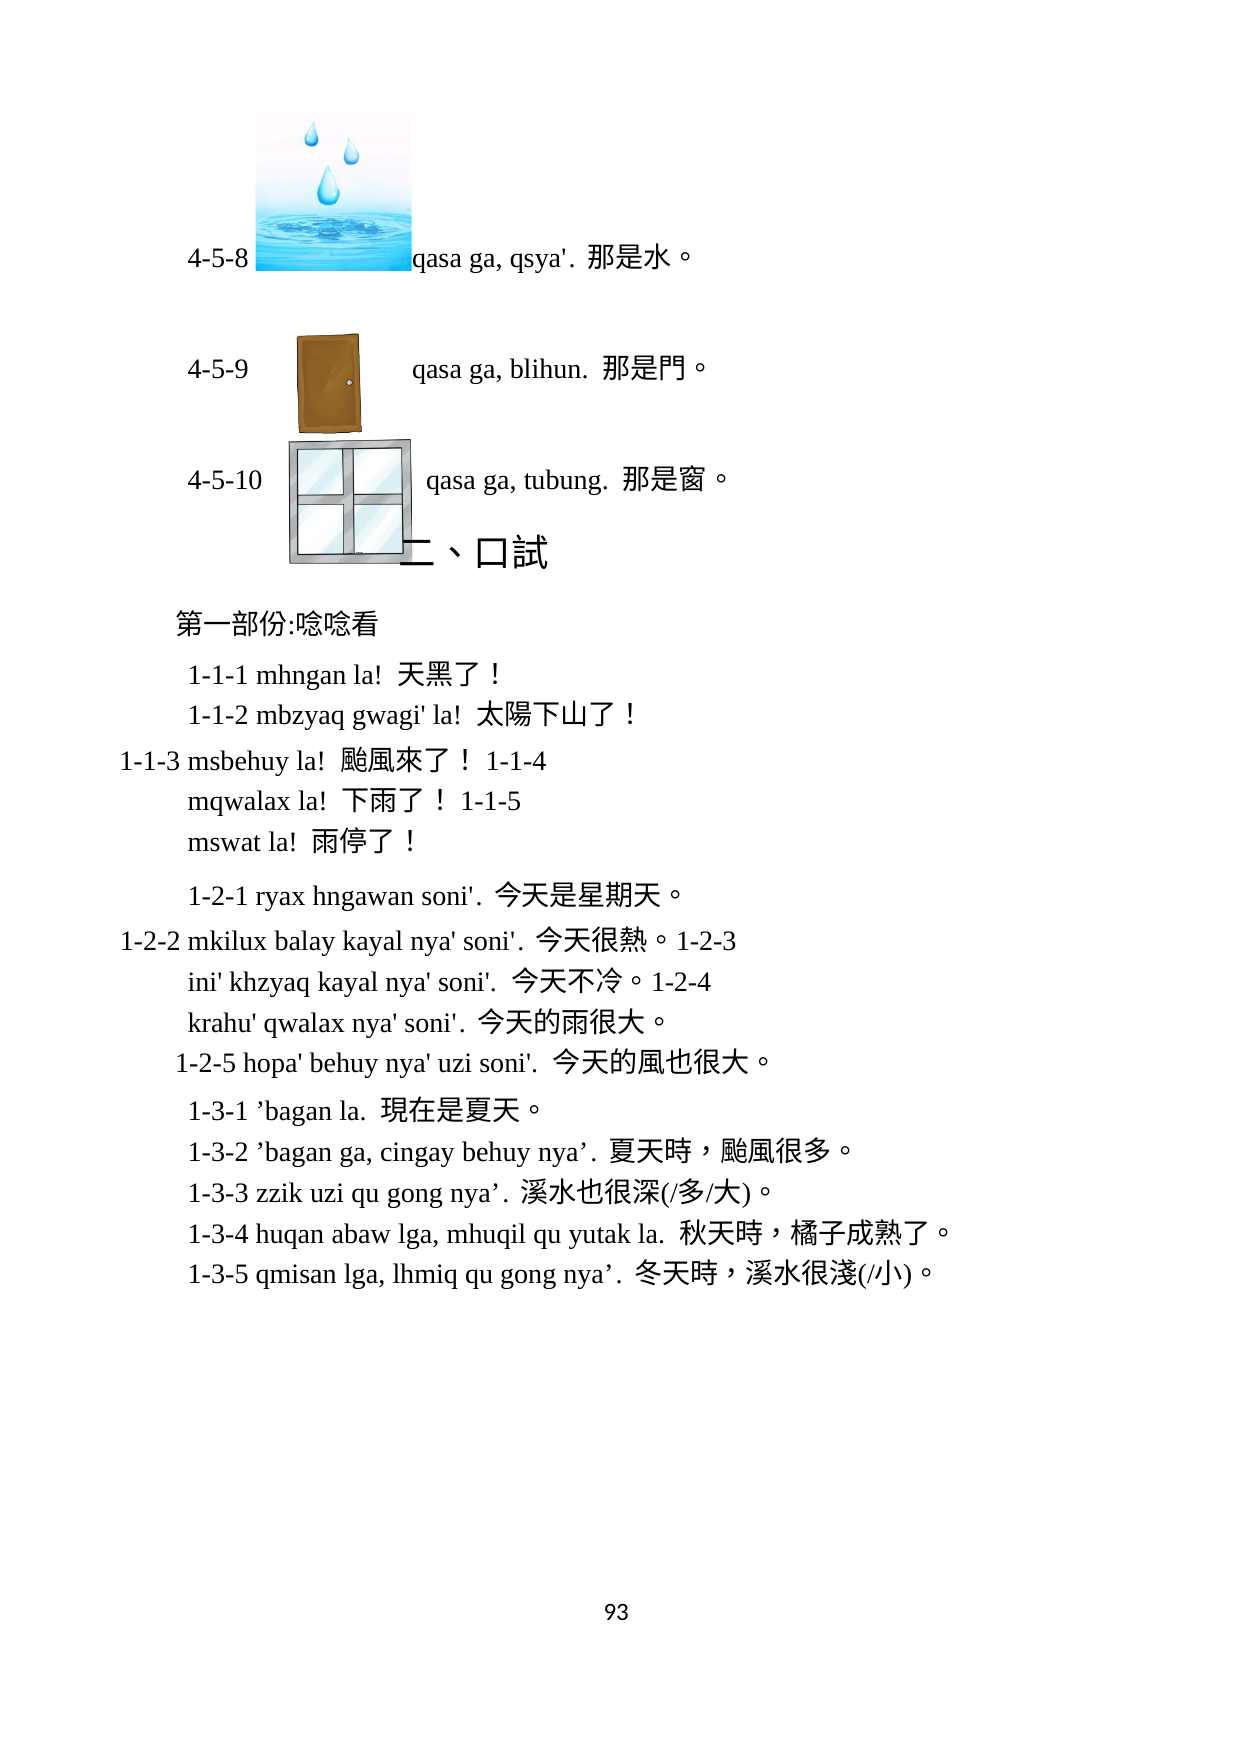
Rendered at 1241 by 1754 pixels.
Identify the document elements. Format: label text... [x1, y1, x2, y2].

list qasa ga, qsya'. 那是水。 [187, 235, 1103, 276]
text 二、口試 [175, 523, 772, 577]
list qasa ga, blihun. 那是門。 [187, 346, 1103, 387]
list qmisan lga, lhmiq qu gong nya’. 冬天時，溪水很淺(/小)。 [187, 1251, 1103, 1292]
picture [288, 498, 413, 523]
list mbzyaq gwagi' la! 太陽下山了！ [187, 692, 1103, 733]
picture [288, 438, 413, 457]
text 第一部份:唸唸看 [175, 602, 1103, 643]
picture [296, 387, 362, 434]
list ’bagan ga, cingay behuy nya’. 夏天時，颱風很多。 [187, 1129, 1103, 1170]
list mkilux balay kayal nya' soni'. 今天很熱。1-2-3 ini' khzyaq kayal nya' soni'. 今天不冷。1-2-4 krahu' qwalax nya' soni'. 今天的雨很大。 [119, 918, 745, 1040]
list zzik uzi qu gong nya’. 溪水也很深(/多/大)。 [187, 1170, 1103, 1210]
list qasa ga, tubung. 那是窗。 [187, 457, 1103, 498]
list mhngan la! 天黑了！ [187, 651, 1103, 692]
list msbehuy la! 颱風來了！ 1-1-4 mqwalax la! 下雨了！ 1-1-5 mswat la! 雨停了！ [119, 737, 549, 859]
text 1-2-5 hopa' behuy nya' uzi soni'. 今天的風也很大。 [175, 1040, 1103, 1081]
list ’bagan la. 現在是夏天。 [187, 1088, 1103, 1129]
list ryax hngawan soni'. 今天是星期天。 [187, 873, 1103, 914]
picture [255, 114, 412, 235]
list huqan abaw lga, mhuqil qu yutak la. 秋天時，橘子成熟了。 [187, 1210, 1103, 1251]
picture [296, 333, 362, 346]
